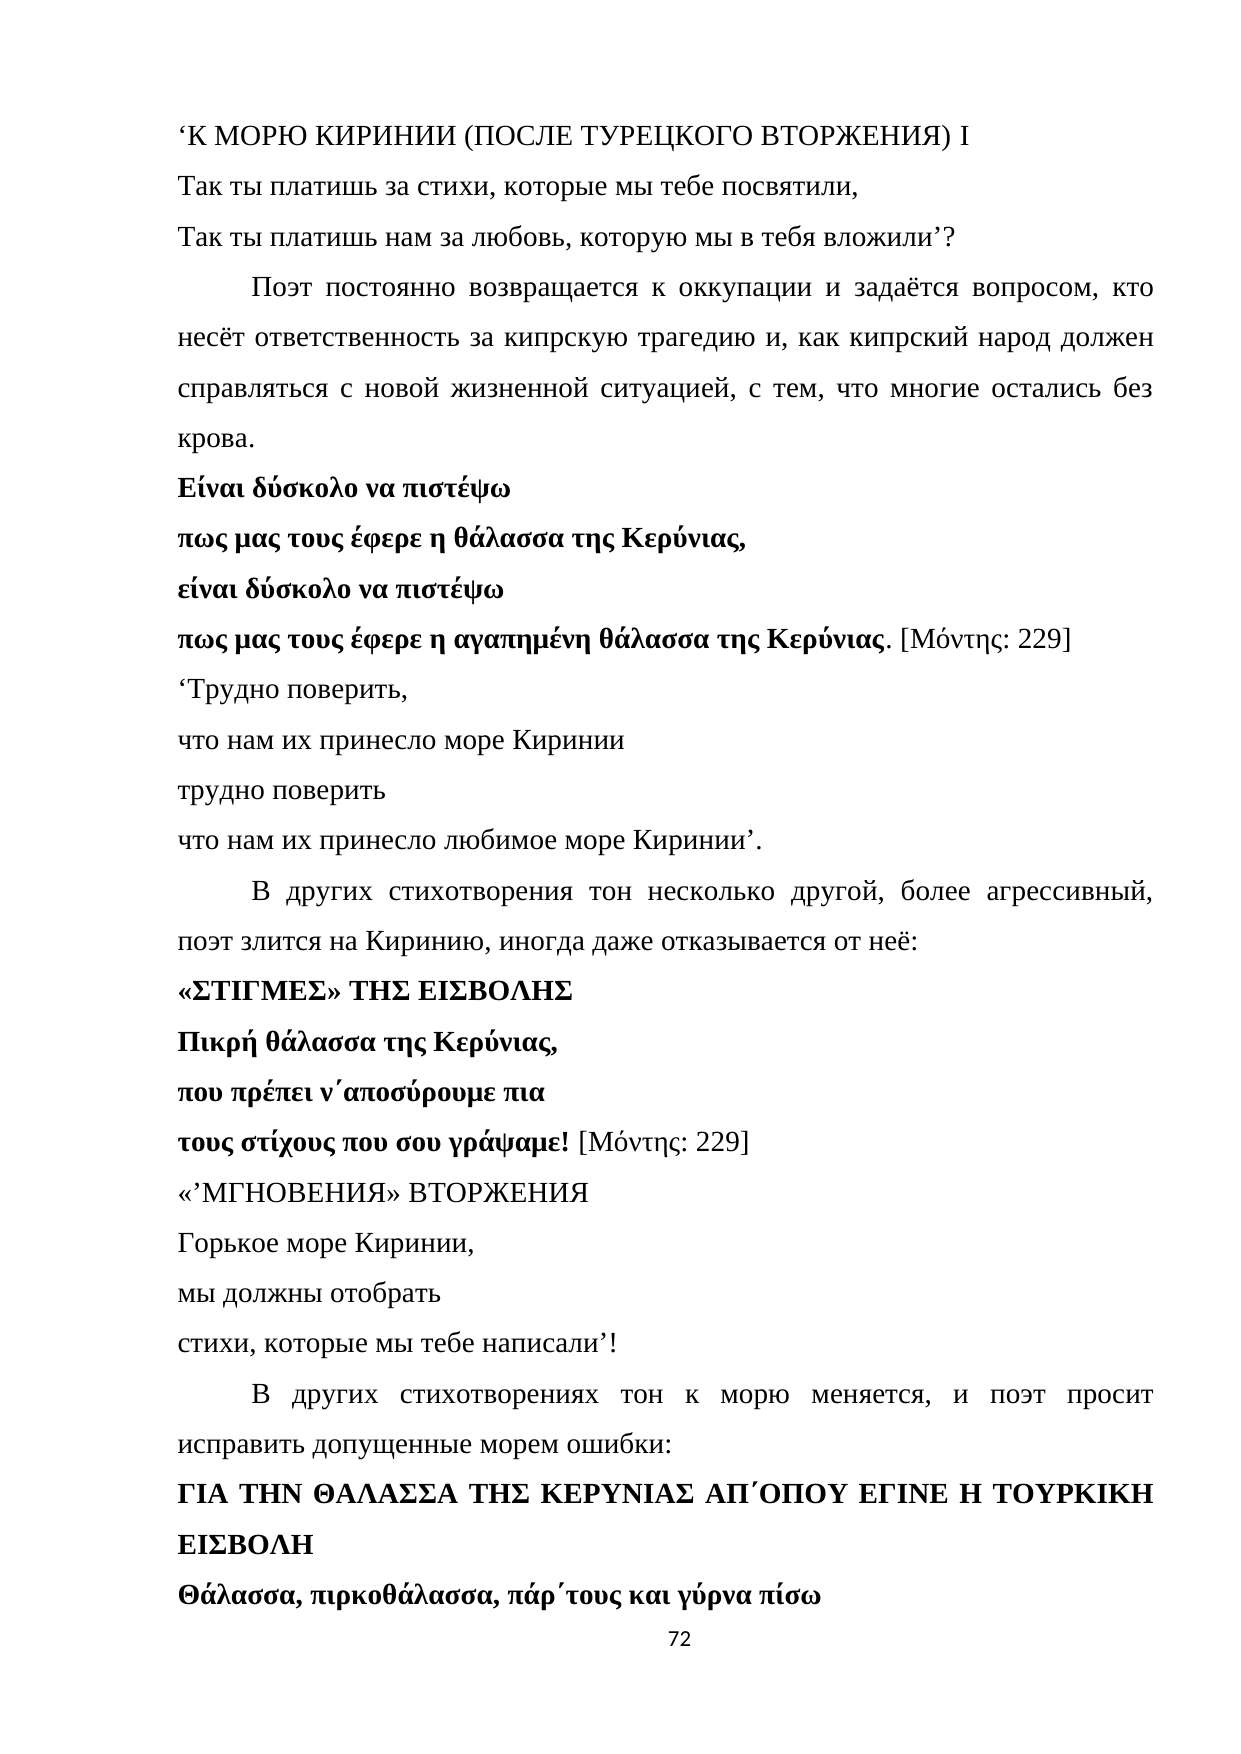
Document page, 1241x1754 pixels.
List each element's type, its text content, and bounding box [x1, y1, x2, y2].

text В других стихотворениях тон к морю меняется, и поэт просит исправить допущенные морем ошибки: [177, 1376, 1155, 1460]
text τους στίχους που σου γράψαμε! [Μόντης: 229] [177, 1124, 1155, 1158]
text В других стихотворения тон несколько другой, более агрессивный, поэт злится на Киринию, иногда даже отказывается от неё: [177, 873, 1155, 957]
text είναι δύσκολο να πιστέψω [177, 571, 1155, 604]
text ΓΙΑ ΤΗΝ ΘΑΛΑΣΣΑ ΤΗΣ ΚΕΡΥΝΙΑΣ ΑΠ΄ΟΠΟΥ ΕΓΙΝΕ Η ΤΟΥΡΚΙΚΗ ΕΙΣΒΟΛΗ [177, 1477, 1155, 1560]
text πως μας τους έφερε η θάλασσα της Κερύνιας, [177, 521, 1155, 554]
text мы должны отобрать [177, 1275, 1155, 1309]
text που πρέπει ν΄αποσύρουμε πια [177, 1074, 1155, 1108]
text πως μας τους έφερε η αγαπημένη θάλασσα της Κερύνιας. [Μόντης: 229] [177, 621, 1155, 655]
text ‘Трудно поверить, [177, 672, 1155, 705]
text ‘К МОРЮ КИРИНИИ (ПОСЛЕ ТУРЕЦКОГО ВТОРЖЕНИЯ) Ι [177, 118, 1155, 152]
text Είναι δύσκολο να πιστέψω [177, 470, 1155, 504]
text что нам их принесло любимое море Киринии’. [177, 822, 1155, 856]
text Θάλασσα, πιρκοθάλασσα, πάρ΄τους και γύρνα πίσω [177, 1577, 1155, 1611]
text «ΣΤΙΓΜΕΣ» ΤΗΣ ΕΙΣΒΟΛΗΣ [177, 973, 1155, 1007]
text «’МГНОВЕНИЯ» ВТОРЖЕНИЯ [177, 1175, 1155, 1208]
text что нам их принесло море Киринии [177, 722, 1155, 755]
text стихи, которые мы тебе написали’! [177, 1326, 1155, 1359]
text Так ты платишь нам за любовь, которую мы в тебя вложили’? [177, 219, 1155, 252]
text Горькое море Киринии, [177, 1225, 1155, 1258]
text Так ты платишь за стихи, которые мы тебе посвятили, [177, 168, 1155, 202]
text Πικρή θάλασσα της Κερύνιας, [177, 1024, 1155, 1057]
text трудно поверить [177, 772, 1155, 806]
text Поэт постоянно возвращается к оккупации и задаётся вопросом, кто несёт ответственность за кипрскую трагедию и, как кипрский народ должен справляться с новой жизненной ситуацией, с тем, что многие остались без крова. [177, 269, 1155, 453]
